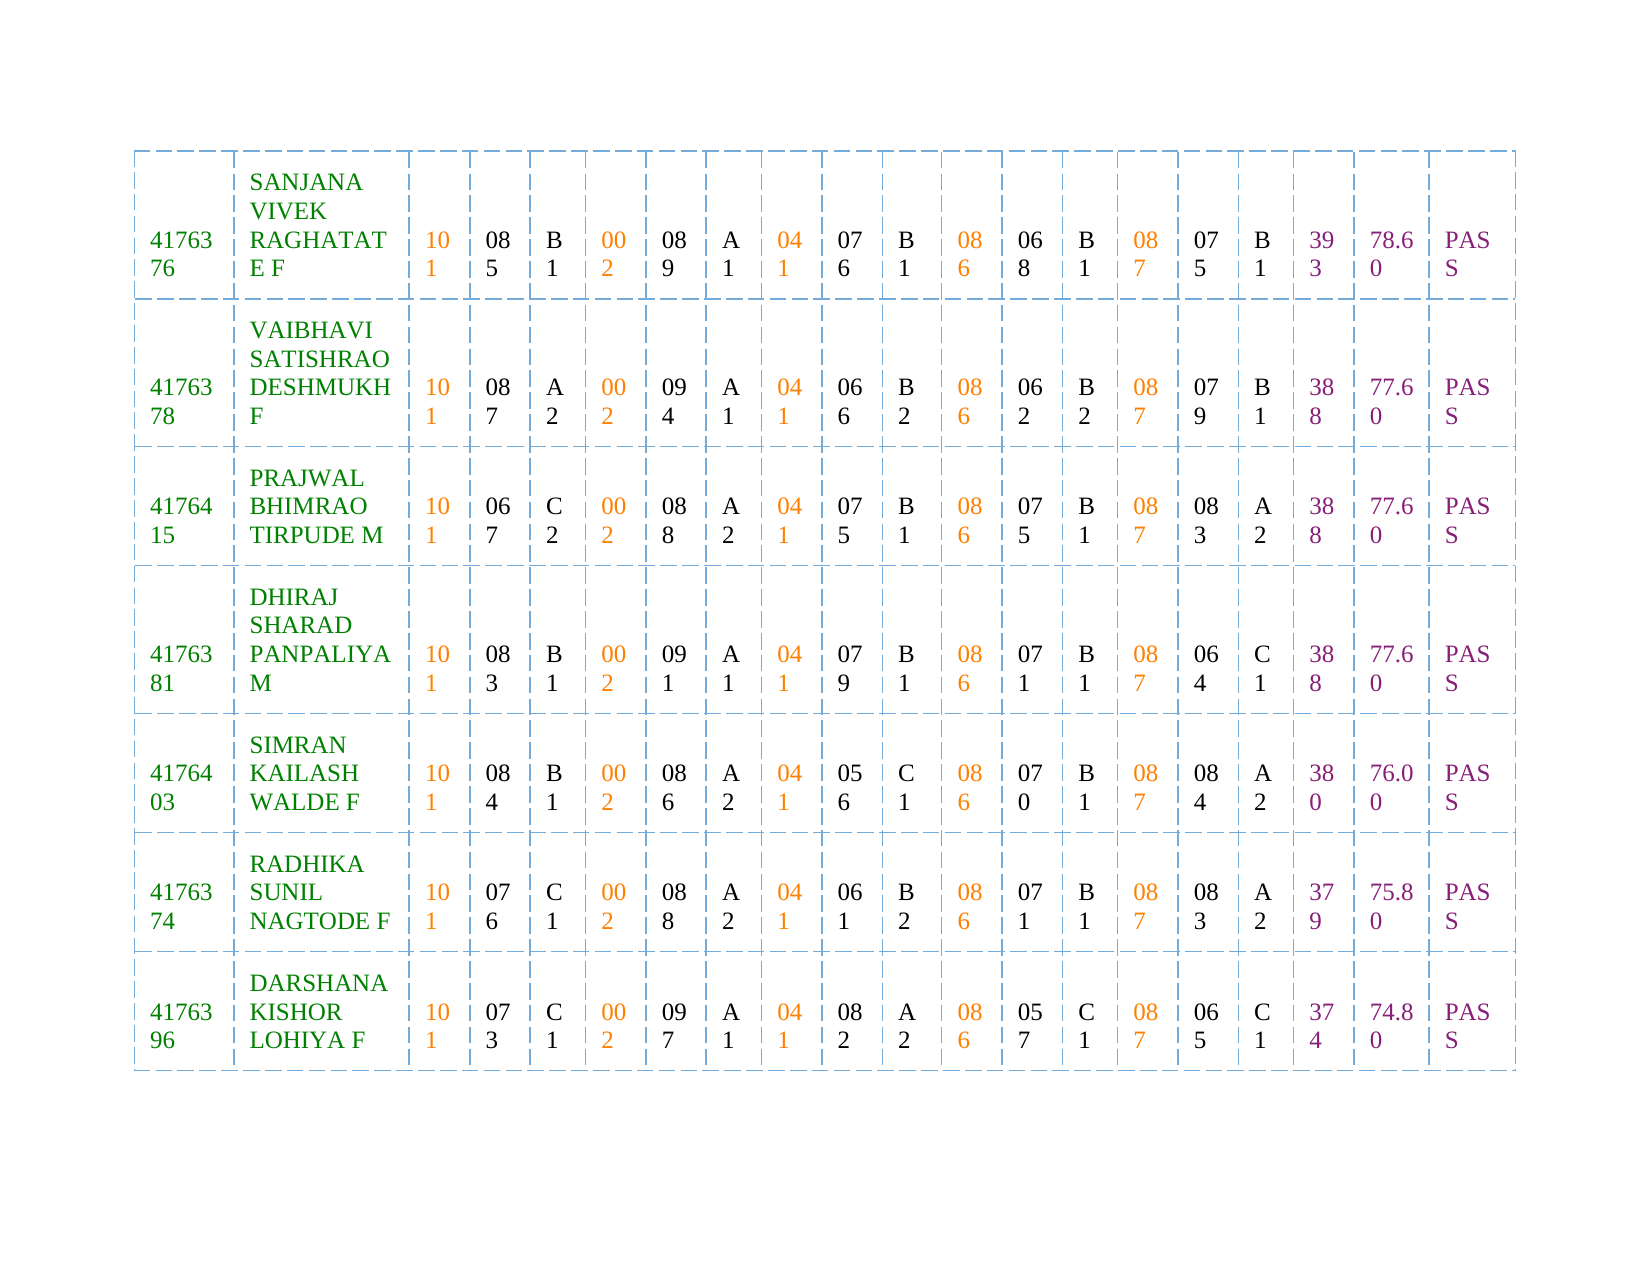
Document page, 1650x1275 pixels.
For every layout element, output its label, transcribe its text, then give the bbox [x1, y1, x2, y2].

table_cell 379 [1294, 832, 1354, 951]
table_cell RADHIKA SUNIL NAGTODE F [234, 832, 409, 951]
table_cell 374 [1294, 951, 1354, 1070]
table_cell 041 [761, 951, 822, 1070]
table_cell 084 [470, 713, 530, 832]
table_cell 075 [1002, 446, 1062, 565]
table_cell C1 [530, 832, 585, 951]
table_cell 388 [1294, 446, 1354, 565]
table_cell 002 [585, 832, 646, 951]
table_cell 086 [942, 150, 1002, 298]
table_cell 067 [470, 446, 530, 565]
table_cell 088 [646, 446, 706, 565]
table_cell VAIBHAVI SATISHRAO DESHMUKH F [234, 298, 409, 446]
table_cell A1 [706, 565, 761, 712]
table_cell C1 [1238, 565, 1293, 712]
table_cell 087 [1118, 298, 1178, 446]
table_cell PASS [1429, 150, 1516, 298]
table_cell 086 [942, 565, 1002, 712]
table_cell 76.00 [1354, 713, 1429, 832]
table_cell PASS [1429, 298, 1516, 446]
table_cell 041 [761, 713, 822, 832]
table_cell 041 [761, 565, 822, 712]
table_cell A1 [706, 298, 761, 446]
table_cell 041 [761, 832, 822, 951]
table_cell B1 [1238, 298, 1293, 446]
table_cell A2 [706, 832, 761, 951]
table_cell 101 [409, 713, 470, 832]
table_cell PASS [1429, 832, 1516, 951]
table_cell 085 [470, 150, 530, 298]
table_cell 388 [1294, 298, 1354, 446]
table_cell C1 [882, 713, 942, 832]
table_cell PRAJWAL BHIMRAO TIRPUDE M [234, 446, 409, 565]
table_cell 74.80 [1354, 951, 1429, 1070]
table_cell 086 [646, 713, 706, 832]
table_cell 002 [585, 298, 646, 446]
table_cell A2 [530, 298, 585, 446]
table_cell 041 [761, 150, 822, 298]
table_cell 002 [585, 446, 646, 565]
table_cell C2 [530, 446, 585, 565]
table_cell DARSHANA KISHOR LOHIYA F [234, 951, 409, 1070]
table_cell 086 [942, 298, 1002, 446]
table_cell B1 [1063, 565, 1117, 712]
table_cell B1 [882, 150, 942, 298]
table_cell 083 [1178, 832, 1238, 951]
table_cell B1 [530, 565, 585, 712]
table_cell 086 [942, 951, 1002, 1070]
table_cell SIMRAN KAILASH WALDE F [234, 713, 409, 832]
table_cell 066 [822, 298, 882, 446]
table_cell 101 [409, 446, 470, 565]
table_cell 4176378 [134, 298, 234, 446]
table_cell C1 [530, 951, 585, 1070]
table_cell DHIRAJ SHARAD PANPALIYA M [234, 565, 409, 712]
table_cell 061 [822, 832, 882, 951]
table_cell 002 [585, 951, 646, 1070]
table_cell 041 [761, 446, 822, 565]
table_cell 073 [470, 951, 530, 1070]
table_cell 087 [1118, 150, 1178, 298]
table_cell 77.60 [1354, 446, 1429, 565]
table_cell 101 [409, 150, 470, 298]
table_cell PASS [1429, 565, 1516, 712]
table_cell 101 [409, 565, 470, 712]
table_cell 086 [942, 713, 1002, 832]
table_cell 4176376 [134, 150, 234, 298]
table_cell 075 [1178, 150, 1238, 298]
table_cell 002 [585, 150, 646, 298]
table_cell B2 [882, 298, 942, 446]
table_cell B1 [530, 150, 585, 298]
table_cell B1 [882, 565, 942, 712]
table_cell 086 [942, 832, 1002, 951]
table_cell 002 [585, 565, 646, 712]
table_cell 088 [646, 832, 706, 951]
table_cell 101 [409, 951, 470, 1070]
table_cell A1 [706, 951, 761, 1070]
table_cell 101 [409, 832, 470, 951]
table_cell 079 [822, 565, 882, 712]
table_cell 083 [470, 565, 530, 712]
table_cell 087 [1118, 713, 1178, 832]
table_cell B1 [882, 446, 942, 565]
table_cell A2 [1238, 832, 1293, 951]
table_cell B1 [1238, 150, 1293, 298]
table_cell A2 [1238, 446, 1293, 565]
table_cell 062 [1002, 298, 1062, 446]
table_cell 079 [1178, 298, 1238, 446]
table_cell 4176374 [134, 832, 234, 951]
table_cell 041 [761, 298, 822, 446]
table_cell 097 [646, 951, 706, 1070]
table_cell 064 [1178, 565, 1238, 712]
table_cell C1 [1063, 951, 1117, 1070]
table_cell 076 [470, 832, 530, 951]
table_cell 087 [1118, 446, 1178, 565]
table_cell 087 [1118, 951, 1178, 1070]
table_cell 070 [1002, 713, 1062, 832]
table_cell 076 [822, 150, 882, 298]
table_cell B2 [1063, 298, 1117, 446]
table_cell B1 [1063, 446, 1117, 565]
table_cell 380 [1294, 713, 1354, 832]
table_cell 4176381 [134, 565, 234, 712]
table_cell 087 [470, 298, 530, 446]
table_cell PASS [1429, 713, 1516, 832]
table_cell 101 [409, 298, 470, 446]
table_cell 78.60 [1354, 150, 1429, 298]
table_cell 082 [822, 951, 882, 1070]
table_cell 094 [646, 298, 706, 446]
table_cell 4176415 [134, 446, 234, 565]
table_cell 087 [1118, 565, 1178, 712]
table_cell 056 [822, 713, 882, 832]
table_cell 071 [1002, 832, 1062, 951]
table_cell 77.60 [1354, 565, 1429, 712]
table_cell 75.80 [1354, 832, 1429, 951]
table_cell 089 [646, 150, 706, 298]
table_cell A1 [706, 150, 761, 298]
table_cell A2 [706, 713, 761, 832]
table_cell 068 [1002, 150, 1062, 298]
table_cell B1 [1063, 832, 1117, 951]
table_cell A2 [706, 446, 761, 565]
table_cell SANJANA VIVEK RAGHATATE F [234, 150, 409, 298]
table_cell 086 [942, 446, 1002, 565]
table_cell 091 [646, 565, 706, 712]
table_cell 084 [1178, 713, 1238, 832]
table_cell B1 [1063, 713, 1117, 832]
table_cell PASS [1429, 951, 1516, 1070]
table_cell 071 [1002, 565, 1062, 712]
table_cell 388 [1294, 565, 1354, 712]
table_cell C1 [1238, 951, 1293, 1070]
table_cell 4176403 [134, 713, 234, 832]
table_cell 393 [1294, 150, 1354, 298]
table_cell 075 [822, 446, 882, 565]
table_cell 065 [1178, 951, 1238, 1070]
table_cell B1 [530, 713, 585, 832]
table_cell B1 [1063, 150, 1117, 298]
table_cell A2 [882, 951, 942, 1070]
table_cell 057 [1002, 951, 1062, 1070]
table_cell A2 [1238, 713, 1293, 832]
table_cell PASS [1429, 446, 1516, 565]
table_cell 087 [1118, 832, 1178, 951]
table_cell 4176396 [134, 951, 234, 1070]
table_cell 002 [585, 713, 646, 832]
table_cell B2 [882, 832, 942, 951]
table_cell 77.60 [1354, 298, 1429, 446]
table_cell 083 [1178, 446, 1238, 565]
